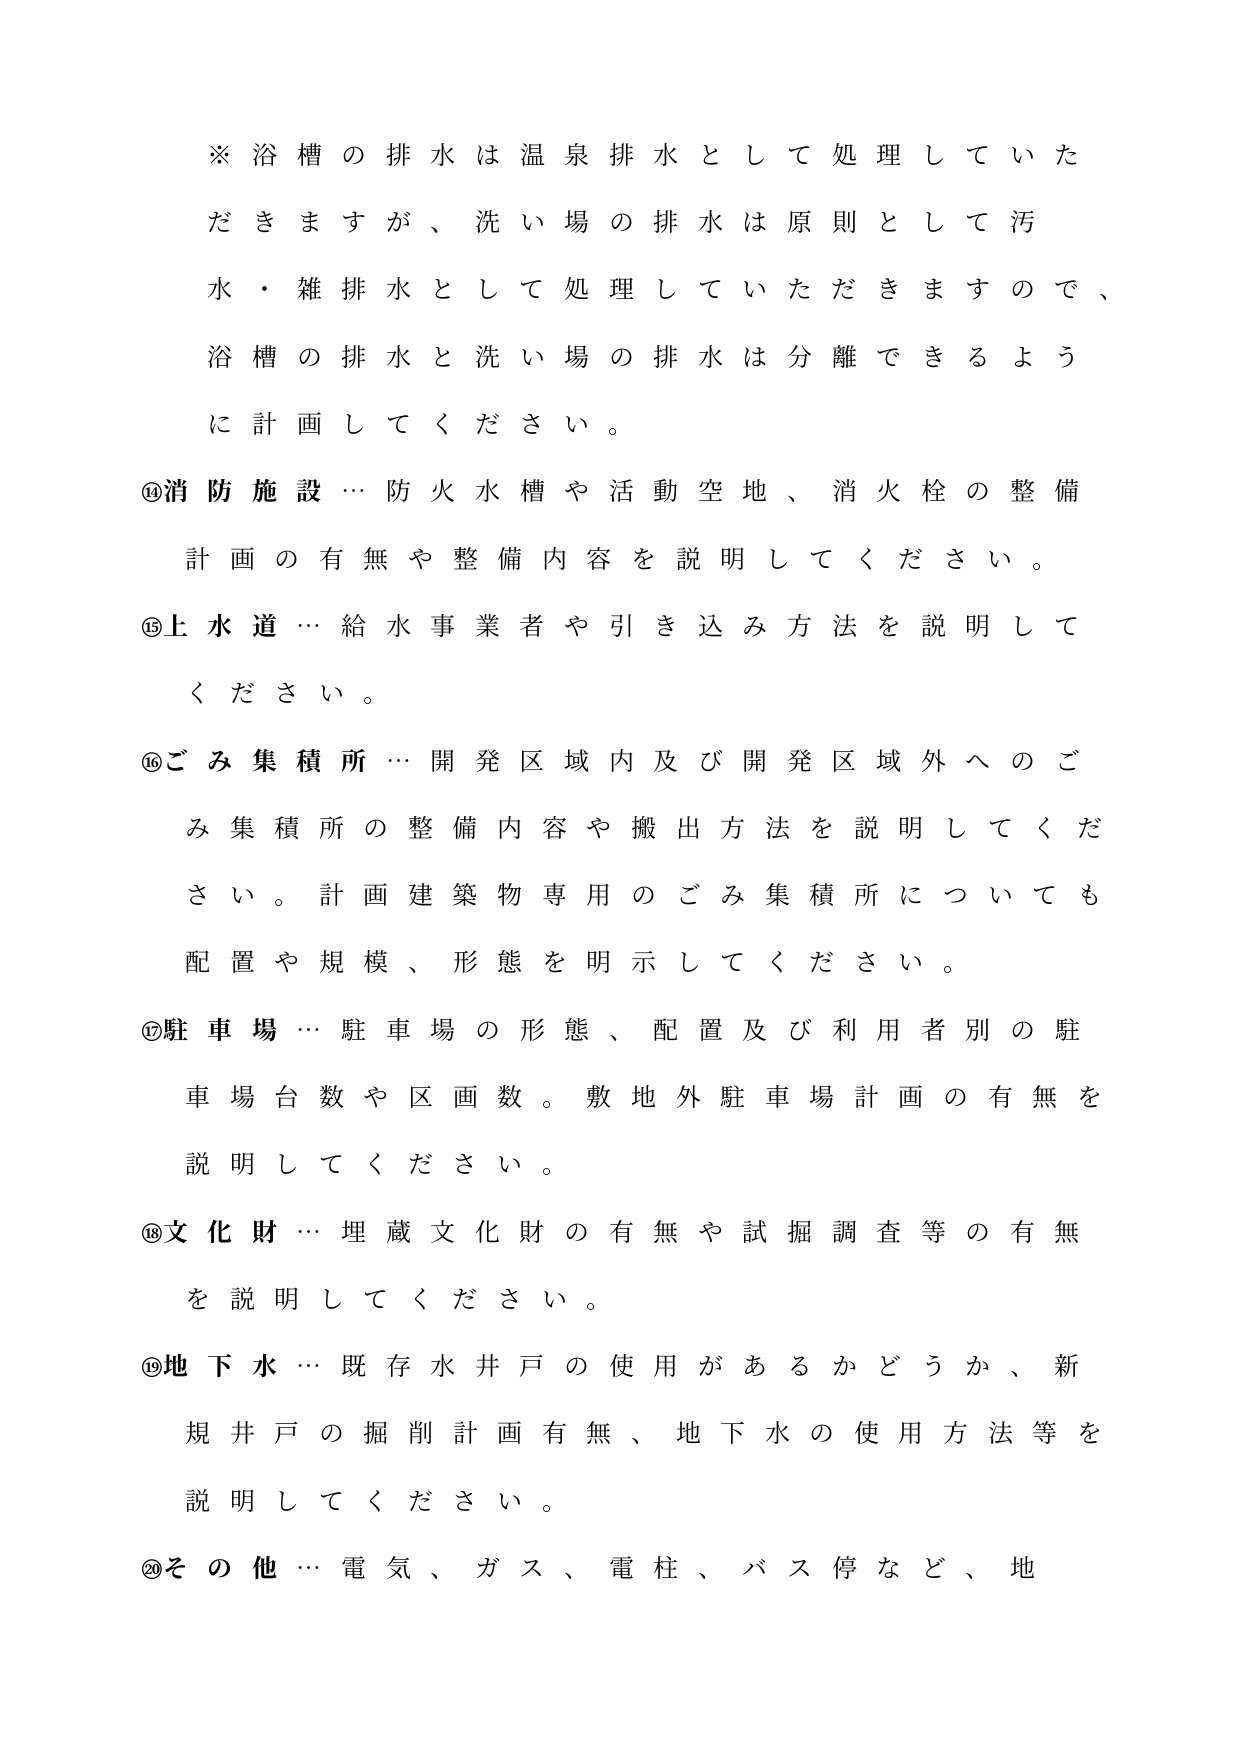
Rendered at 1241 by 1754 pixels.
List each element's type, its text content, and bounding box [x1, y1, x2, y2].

text ⑯ごみ集積所…開発区域内及び開発区域外へのごみ集積所の整備内容や搬出方法を説明してください。計画建築物専用のごみ集積所についても配置や規模、形態を明示してください。 [141, 726, 1122, 995]
text ⑮上水道…給水事業者や引き込み方法を説明してください。 [141, 591, 1122, 726]
text ⑲地下水…既存水井戸の使用があるかどうか、新規井戸の掘削計画有無、地下水の使用方法等を説明してください。 [141, 1331, 1122, 1533]
text ⑰駐車場…駐車場の形態、配置及び利用者別の駐車場台数や区画数。敷地外駐車場計画の有無を説明してください。 [141, 995, 1122, 1197]
text ⑱文化財…埋蔵文化財の有無や試掘調査等の有無を説明してください。 [141, 1197, 1122, 1331]
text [141, 1533, 1122, 1600]
text ⑭消防施設…防火水槽や活動空地、消火栓の整備計画の有無や整備内容を説明してください。 [141, 456, 1122, 591]
text ※浴槽の排水は温泉排水として処理していただきますが、洗い場の排水は原則として汚水・雑排水として処理していただきますので、浴槽の排水と洗い場の排水は分離できるように計画してください。 [118, 120, 1122, 456]
